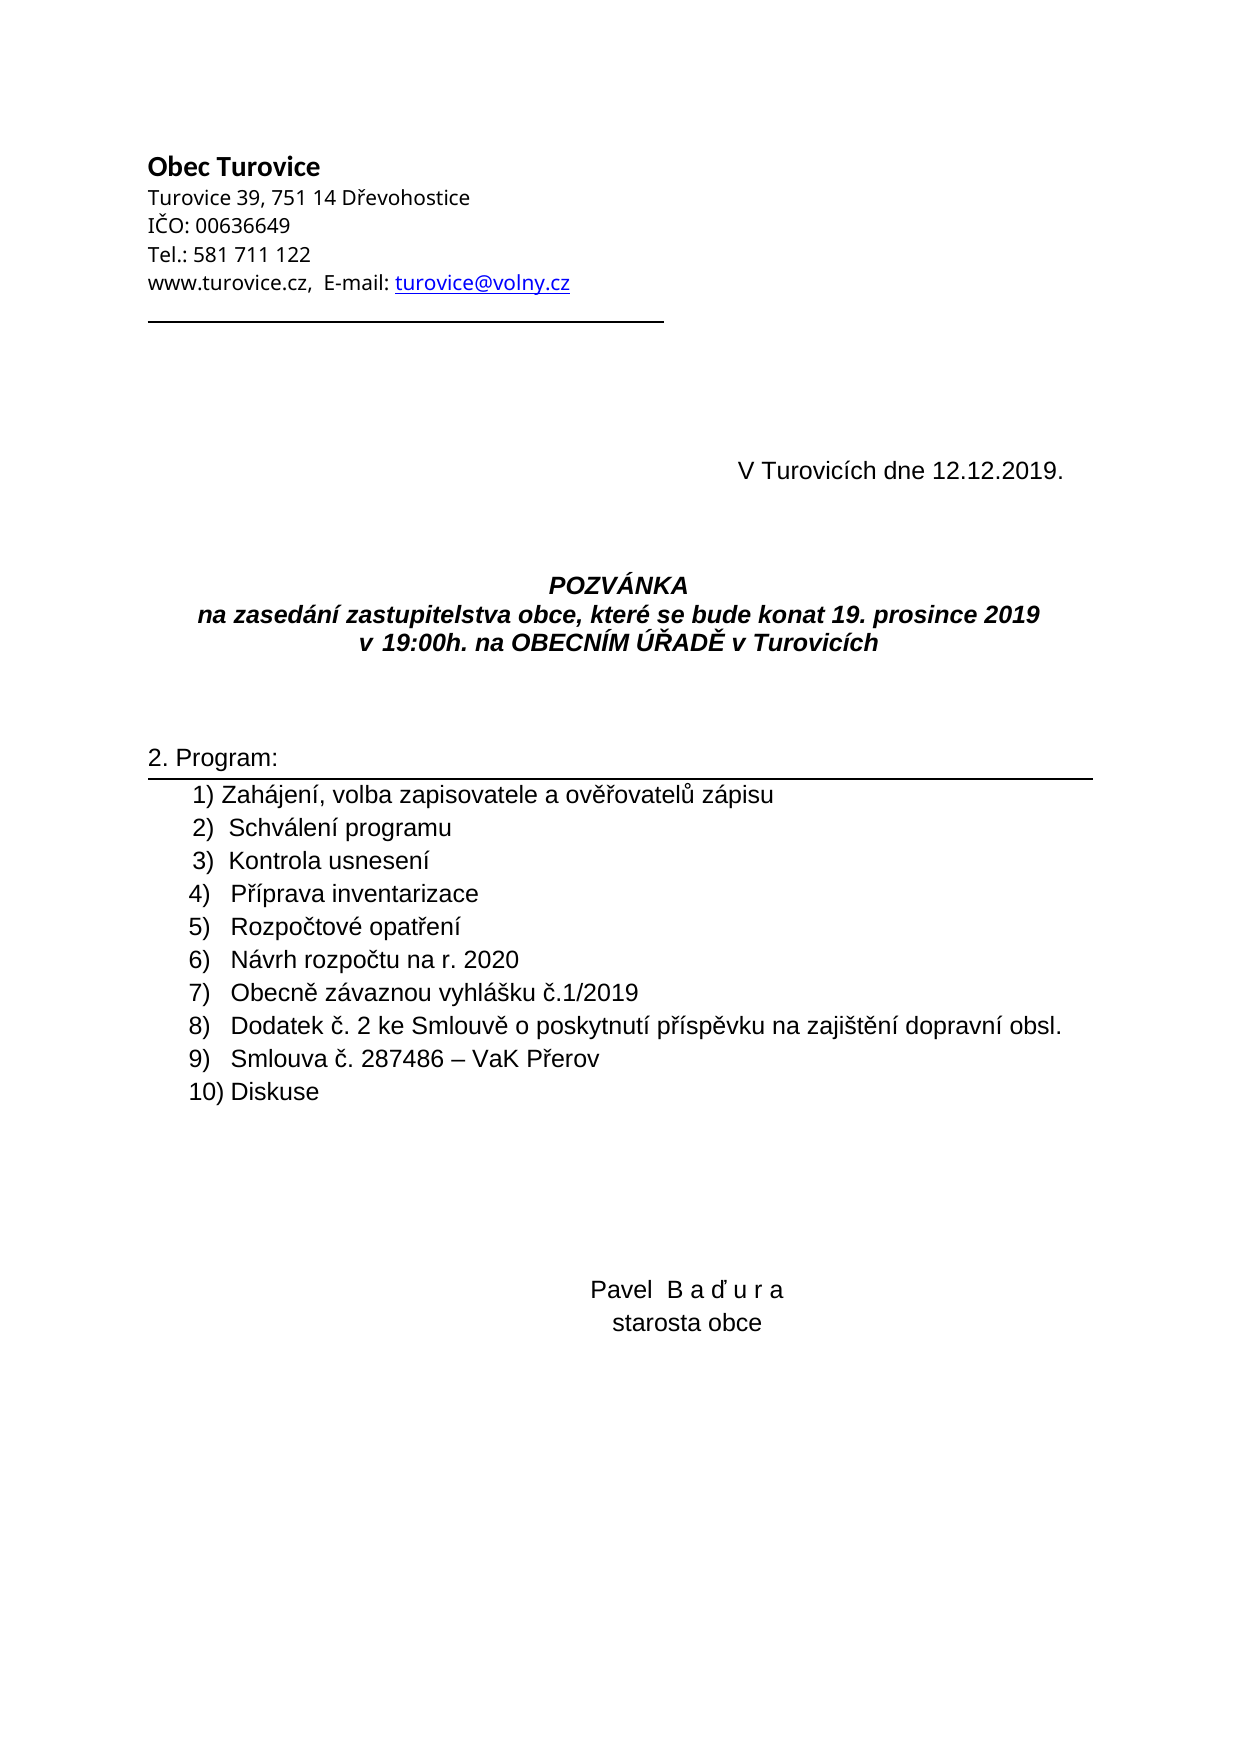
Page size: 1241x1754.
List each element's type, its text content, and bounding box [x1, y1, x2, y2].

text na zasedání zastupitelstva obce, které se bude konat 19. prosince 2019 v 19:00h. na OBECNÍM ÚŘADĚ v Turovicích [148, 600, 1093, 657]
text starosta obce [148, 1308, 1093, 1337]
list Příprava inventarizace [188, 879, 1093, 908]
text 2. Program: [148, 743, 1093, 778]
list Kontrola usnesení [192, 846, 1093, 875]
text V Turovicích dne 12.12.2019. [148, 456, 1093, 485]
list Rozpočtové opatření [188, 912, 1093, 941]
text www.turovice.cz, E-mail: turovice@volny.cz [148, 268, 1093, 297]
list Dodatek č. 2 ke Smlouvě o poskytnutí příspěvku na zajištění dopravní obsl. [188, 1011, 1093, 1040]
list Smlouva č. 287486 – VaK Přerov [188, 1044, 1093, 1073]
list Obecně závaznou vyhlášku č.1/2019 [188, 978, 1093, 1007]
text IČO: 00636649 [148, 212, 1093, 240]
text Tel.: 581 711 122 [148, 240, 1093, 268]
list Diskuse [188, 1077, 1093, 1106]
list Schválení programu [192, 813, 1093, 842]
list Zahájení, volba zapisovatele a ověřovatelů zápisu [192, 780, 1093, 809]
text Pavel B a ď u r a [148, 1275, 1093, 1304]
text Obec Turovice [148, 148, 1093, 183]
text Turovice 39, 751 14 Dřevohostice [148, 183, 1093, 212]
text POZVÁNKA [148, 571, 1093, 600]
list Návrh rozpočtu na r. 2020 [188, 945, 1093, 974]
